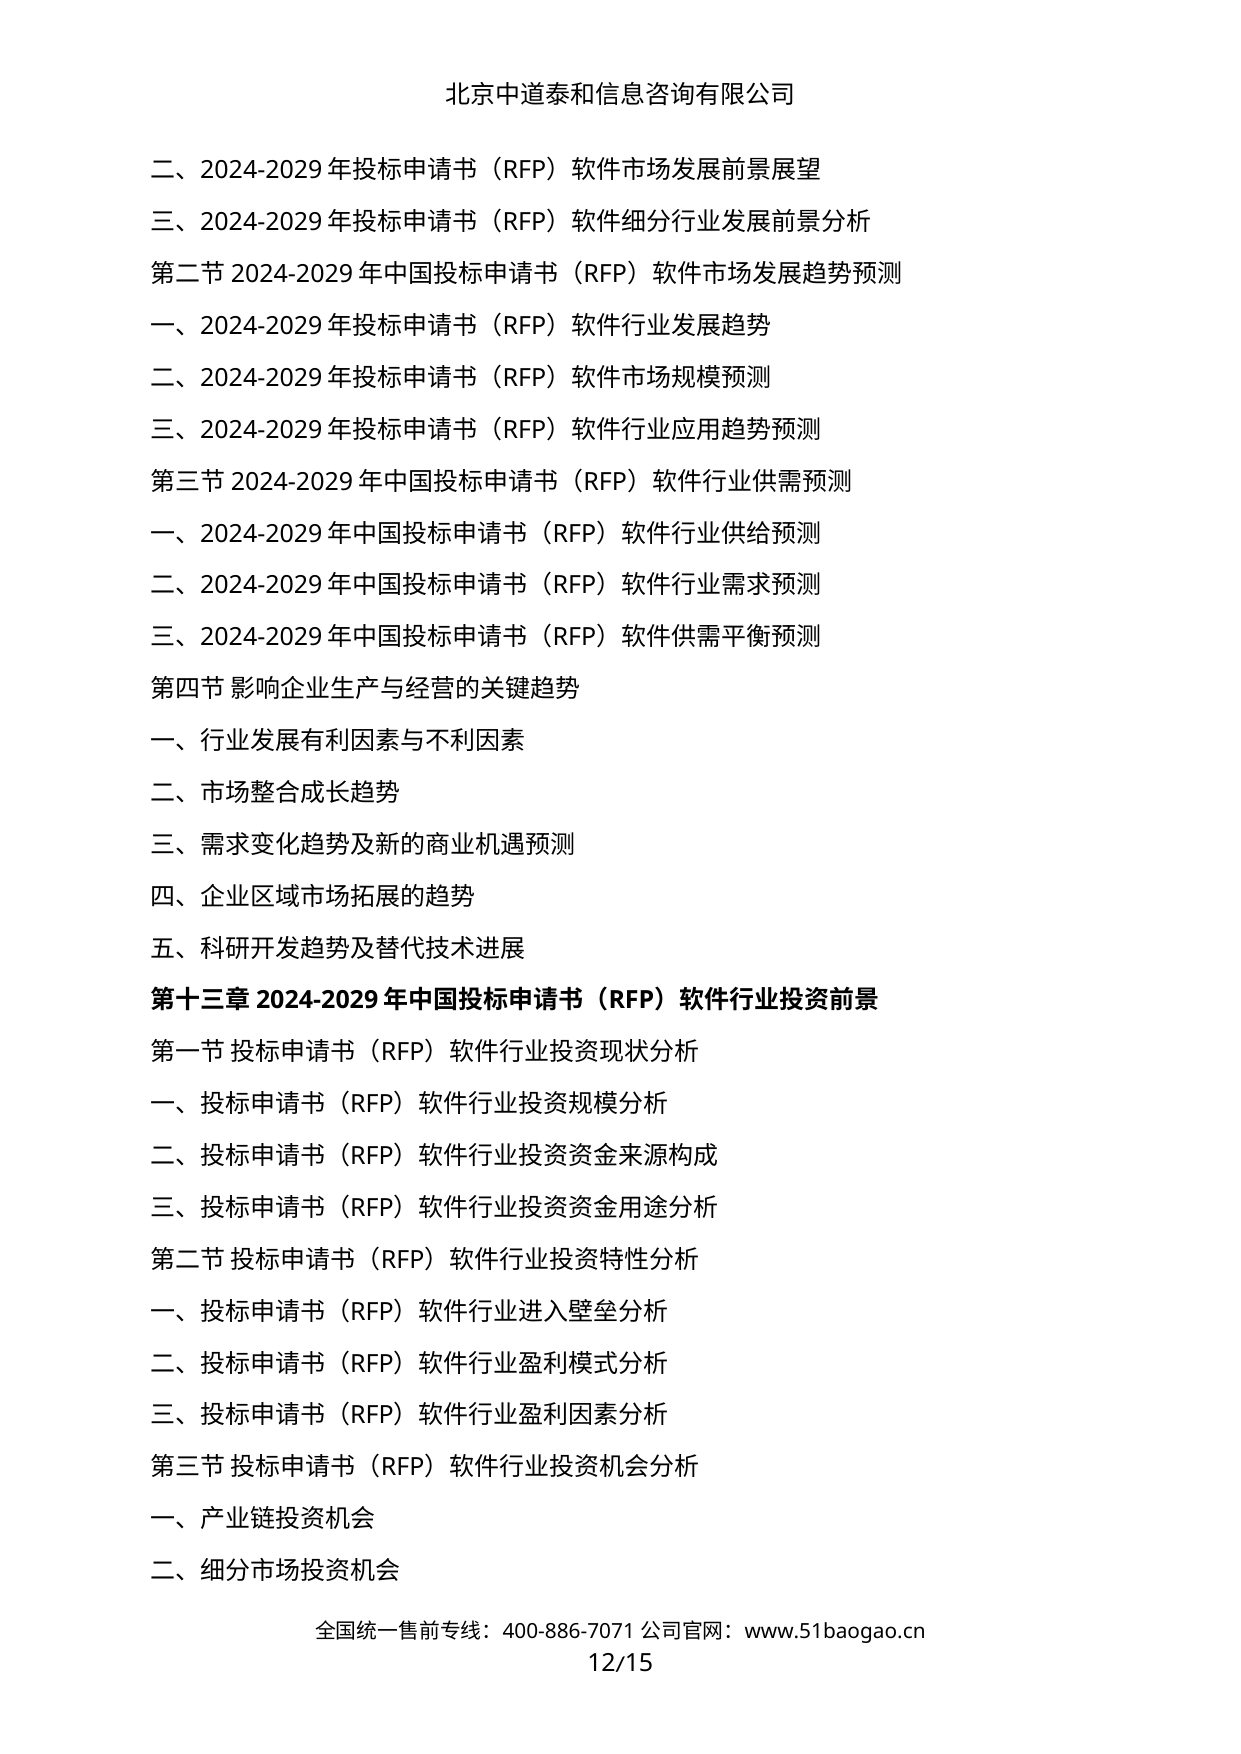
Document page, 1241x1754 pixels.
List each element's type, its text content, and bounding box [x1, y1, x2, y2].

text 一、投标申请书（RFP）软件行业投资规模分析 [150, 1084, 1090, 1120]
text 五、科研开发趋势及替代技术进展 [150, 928, 1090, 964]
text 二、市场整合成长趋势 [150, 772, 1090, 809]
text 第一节 投标申请书（RFP）软件行业投资现状分析 [150, 1032, 1090, 1068]
text 二、投标申请书（RFP）软件行业盈利模式分析 [150, 1343, 1090, 1379]
text 一、2024-2029年投标申请书（RFP）软件行业发展趋势 [150, 306, 1090, 342]
text 二、2024-2029年投标申请书（RFP）软件市场发展前景展望 [150, 150, 1090, 186]
text 二、2024-2029年中国投标申请书（RFP）软件行业需求预测 [150, 565, 1090, 601]
text 第四节 影响企业生产与经营的关键趋势 [150, 669, 1090, 705]
text 四、企业区域市场拓展的趋势 [150, 876, 1090, 912]
text 一、行业发展有利因素与不利因素 [150, 721, 1090, 757]
text 二、细分市场投资机会 [150, 1551, 1090, 1587]
text 三、投标申请书（RFP）软件行业盈利因素分析 [150, 1395, 1090, 1431]
text 三、2024-2029年投标申请书（RFP）软件行业应用趋势预测 [150, 409, 1090, 446]
text 一、产业链投资机会 [150, 1499, 1090, 1535]
text 第二节 2024-2029年中国投标申请书（RFP）软件市场发展趋势预测 [150, 254, 1090, 290]
text 第二节 投标申请书（RFP）软件行业投资特性分析 [150, 1239, 1090, 1276]
text 二、投标申请书（RFP）软件行业投资资金来源构成 [150, 1136, 1090, 1172]
text 二、2024-2029年投标申请书（RFP）软件市场规模预测 [150, 357, 1090, 394]
text 三、2024-2029年投标申请书（RFP）软件细分行业发展前景分析 [150, 202, 1090, 238]
text 三、需求变化趋势及新的商业机遇预测 [150, 824, 1090, 861]
text 第十三章 2024-2029年中国投标申请书（RFP）软件行业投资前景 [150, 980, 1090, 1016]
text 第三节 投标申请书（RFP）软件行业投资机会分析 [150, 1447, 1090, 1483]
text 第三节 2024-2029年中国投标申请书（RFP）软件行业供需预测 [150, 461, 1090, 497]
text 三、投标申请书（RFP）软件行业投资资金用途分析 [150, 1187, 1090, 1224]
text 三、2024-2029年中国投标申请书（RFP）软件供需平衡预测 [150, 617, 1090, 653]
text 一、2024-2029年中国投标申请书（RFP）软件行业供给预测 [150, 513, 1090, 549]
text 一、投标申请书（RFP）软件行业进入壁垒分析 [150, 1291, 1090, 1327]
